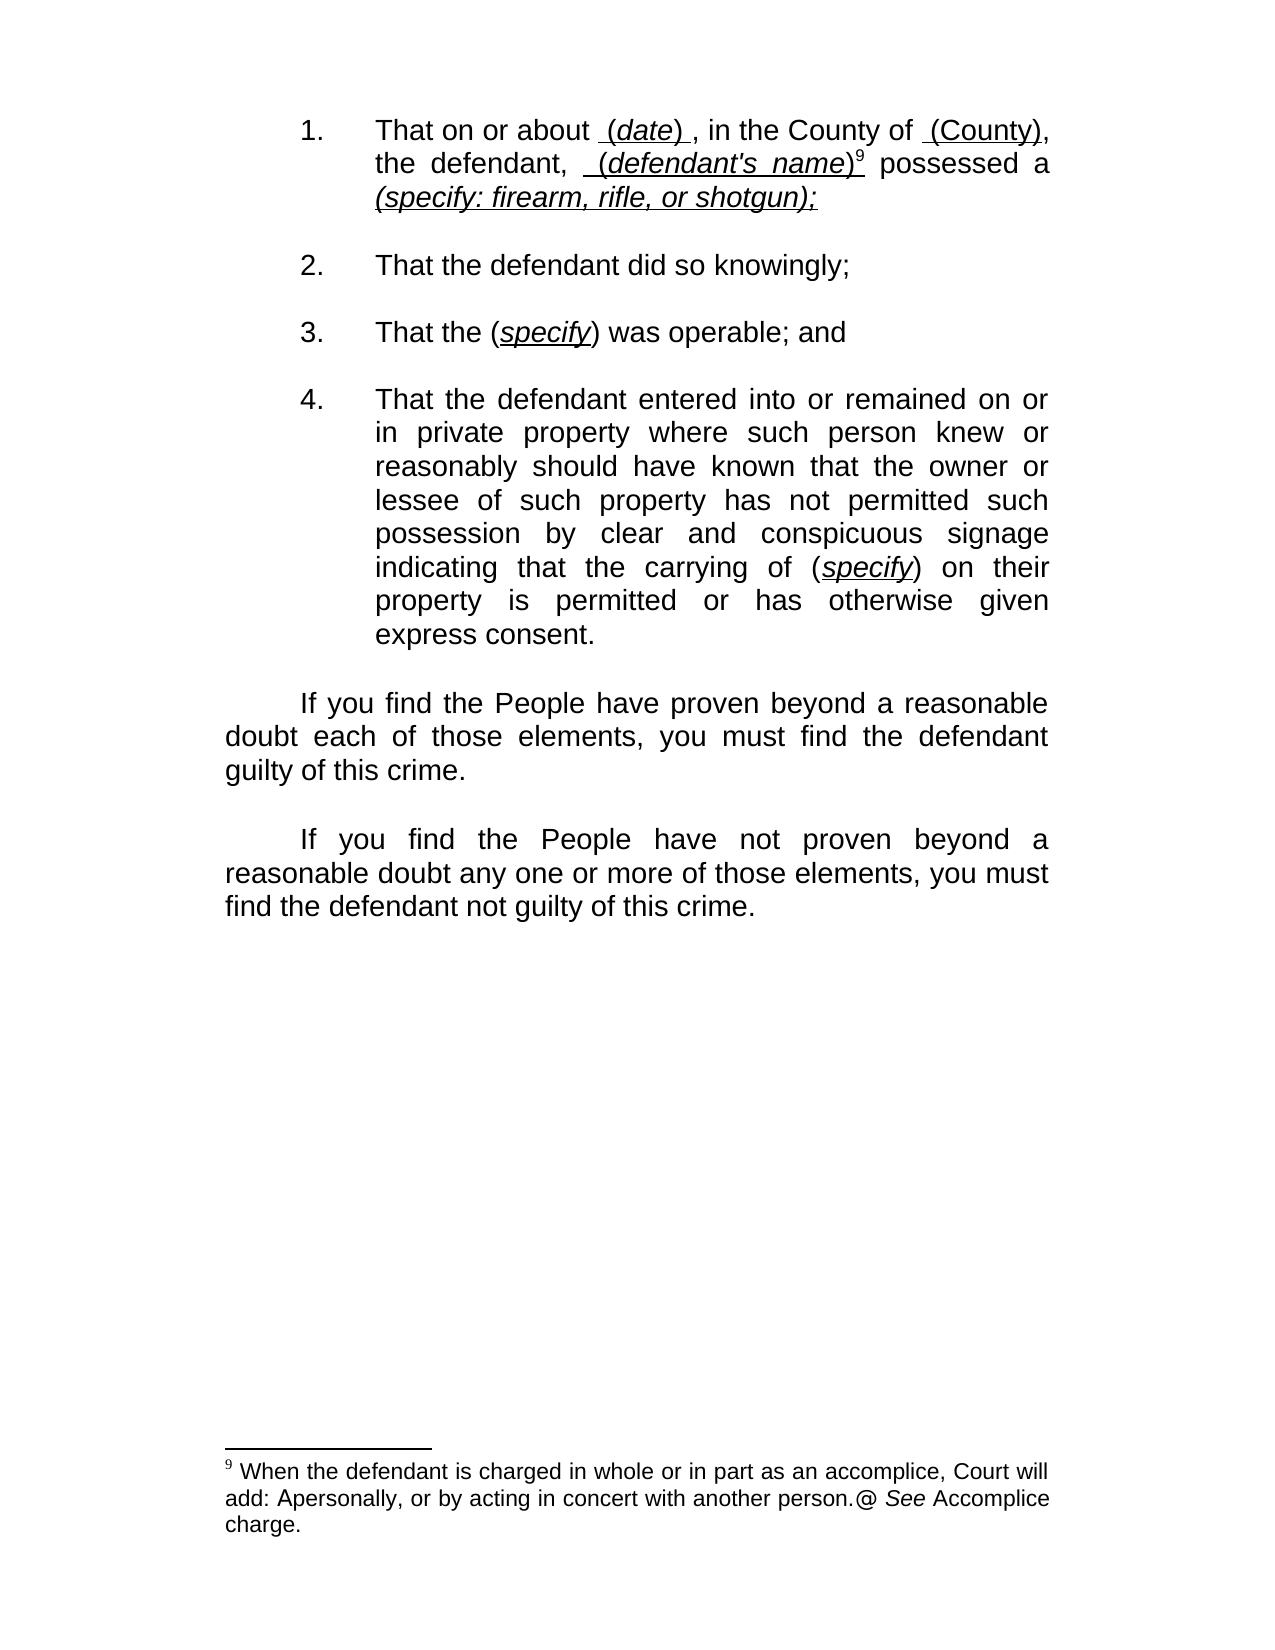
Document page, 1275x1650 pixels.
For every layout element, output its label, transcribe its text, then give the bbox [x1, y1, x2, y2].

list That on or about (date) , in the County of (County), the defendant, (defendant's name) possessed a (specify: firearm, rifle, or shotgun); [300, 112, 1050, 213]
text That the (specify) was operable; and [300, 315, 1050, 348]
text That the defendant did so knowingly; [300, 248, 1050, 281]
text That the defendant entered into or remained on or in private property where such person knew or reasonably should have known that the owner or lessee of such property has not permitted such possession by clear and conspicuous signage indicating that the carrying of (specify) on their property is permitted or has otherwise given express consent. [300, 382, 1050, 650]
text If you find the People have not proven beyond a reasonable doubt any one or more of those elements, you must find the defendant not guilty of this crime. [225, 822, 1050, 923]
text If you find the People have proven beyond a reasonable doubt each of those elements, you must find the defendant guilty of this crime. [225, 686, 1050, 786]
